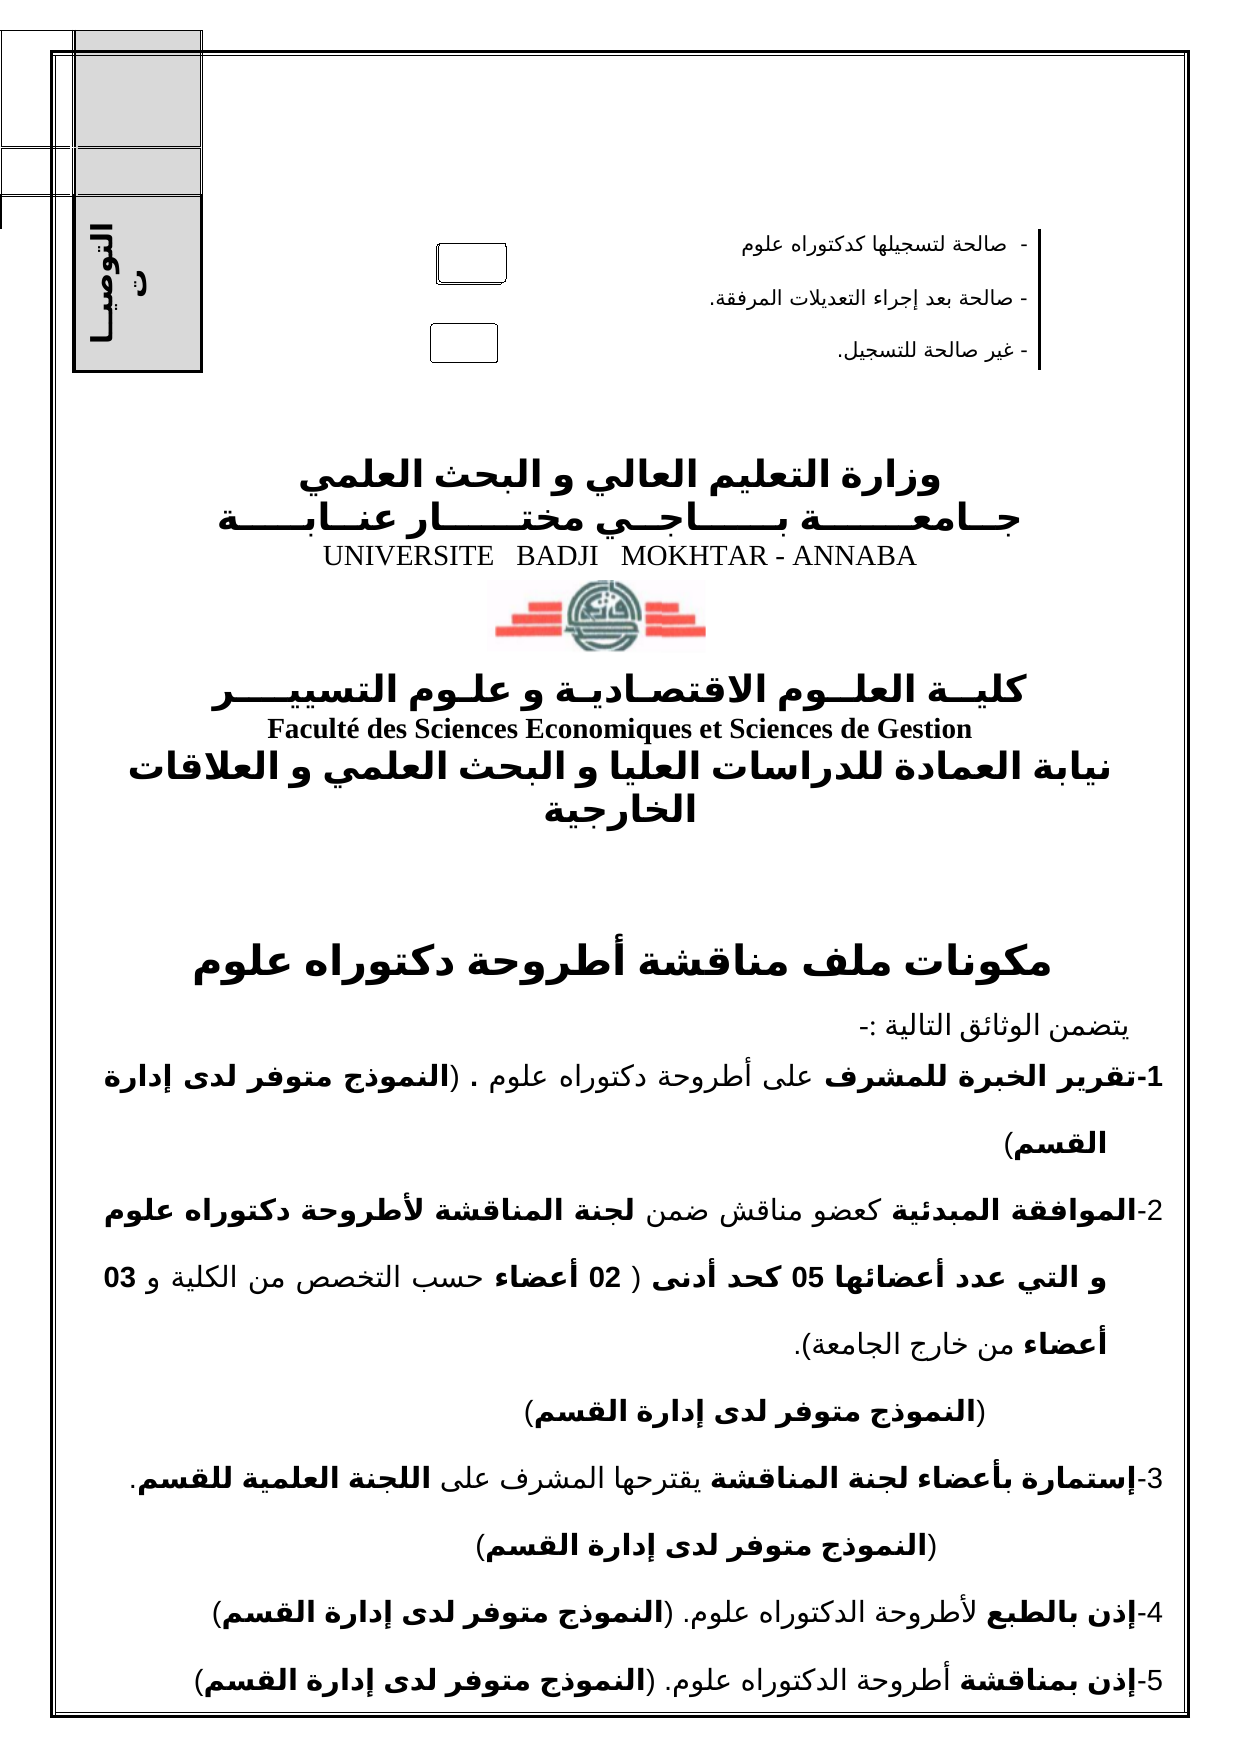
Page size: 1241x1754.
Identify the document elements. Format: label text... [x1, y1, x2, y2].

list (النموذج متوفر لدى إدارة القسم) [103, 1528, 1108, 1562]
list إذن بالطبع لأطروحة الدكتوراه علوم. (النموذج متوفر لدى إدارة القسم) [103, 1596, 1137, 1629]
list إستمارة بأعضاء لجنة المناقشة يقترحها المشرف على اللجنة العلمية للقسم. [103, 1461, 1137, 1495]
list الموافقة المبدئية كعضو مناقش ضمن لجنة المناقشة لأطروحة دكتوراه علوم و التي عدد أعضائها 05 كحد أدنى ( 02 أعضاء حسب التخصص من الكلية و 03 أعضاء من خارج الجامعة). [103, 1193, 1137, 1361]
table_cell - صالحة لتسجيلها كدكتوراه علوم [76, 229, 200, 285]
table_cell التوصيــات [76, 197, 200, 229]
text Faculté des Sciences Economiques et Sciences de Gestion [103, 711, 1137, 744]
list (النموذج متوفر لدى إدارة القسم) [103, 1394, 1108, 1428]
table_cell [76, 363, 200, 370]
list تقرير الخبرة للمشرف على أطروحة دكتوراه علوم . (النموذج متوفر لدى إدارة القسم) [103, 1059, 1137, 1159]
subtitle جــامعـــــــة بــــــاجــي مختــــــار عنــابـــــة [103, 495, 1137, 538]
text نيابة العمادة للدراسات العليا و البحث العلمي و العلاقات الخارجية [103, 744, 1137, 831]
list إذن بمناقشة أطروحة الدكتوراه علوم. (النموذج متوفر لدى إدارة القسم) [103, 1663, 1137, 1696]
text مكونات ملف مناقشة أطروحة دكتوراه علوم [103, 937, 1137, 984]
table_cell [74, 146, 201, 194]
text UNIVERSITE BADJI MOKHTAR - ANNABA [103, 538, 1137, 572]
text كليــة العلــوم الاقتصـاديـة و علـوم التسييــــر [103, 668, 1137, 711]
picture [487, 580, 706, 653]
subtitle وزارة التعليم العالي و البحث العلمي [103, 452, 1137, 495]
table_cell - صالحة بعد إجراء التعديلات المرفقة. - غير صالحة للتسجيل. [76, 285, 200, 363]
table_cell - صالحة لتسجيلها كدكتوراه علوم [203, 229, 1038, 285]
table_cell - صالحة بعد إجراء التعديلات المرفقة. - غير صالحة للتسجيل. [203, 285, 1038, 363]
table_cell [203, 363, 1038, 370]
text يتضمن الوثائق التالية :- [103, 1008, 1137, 1042]
